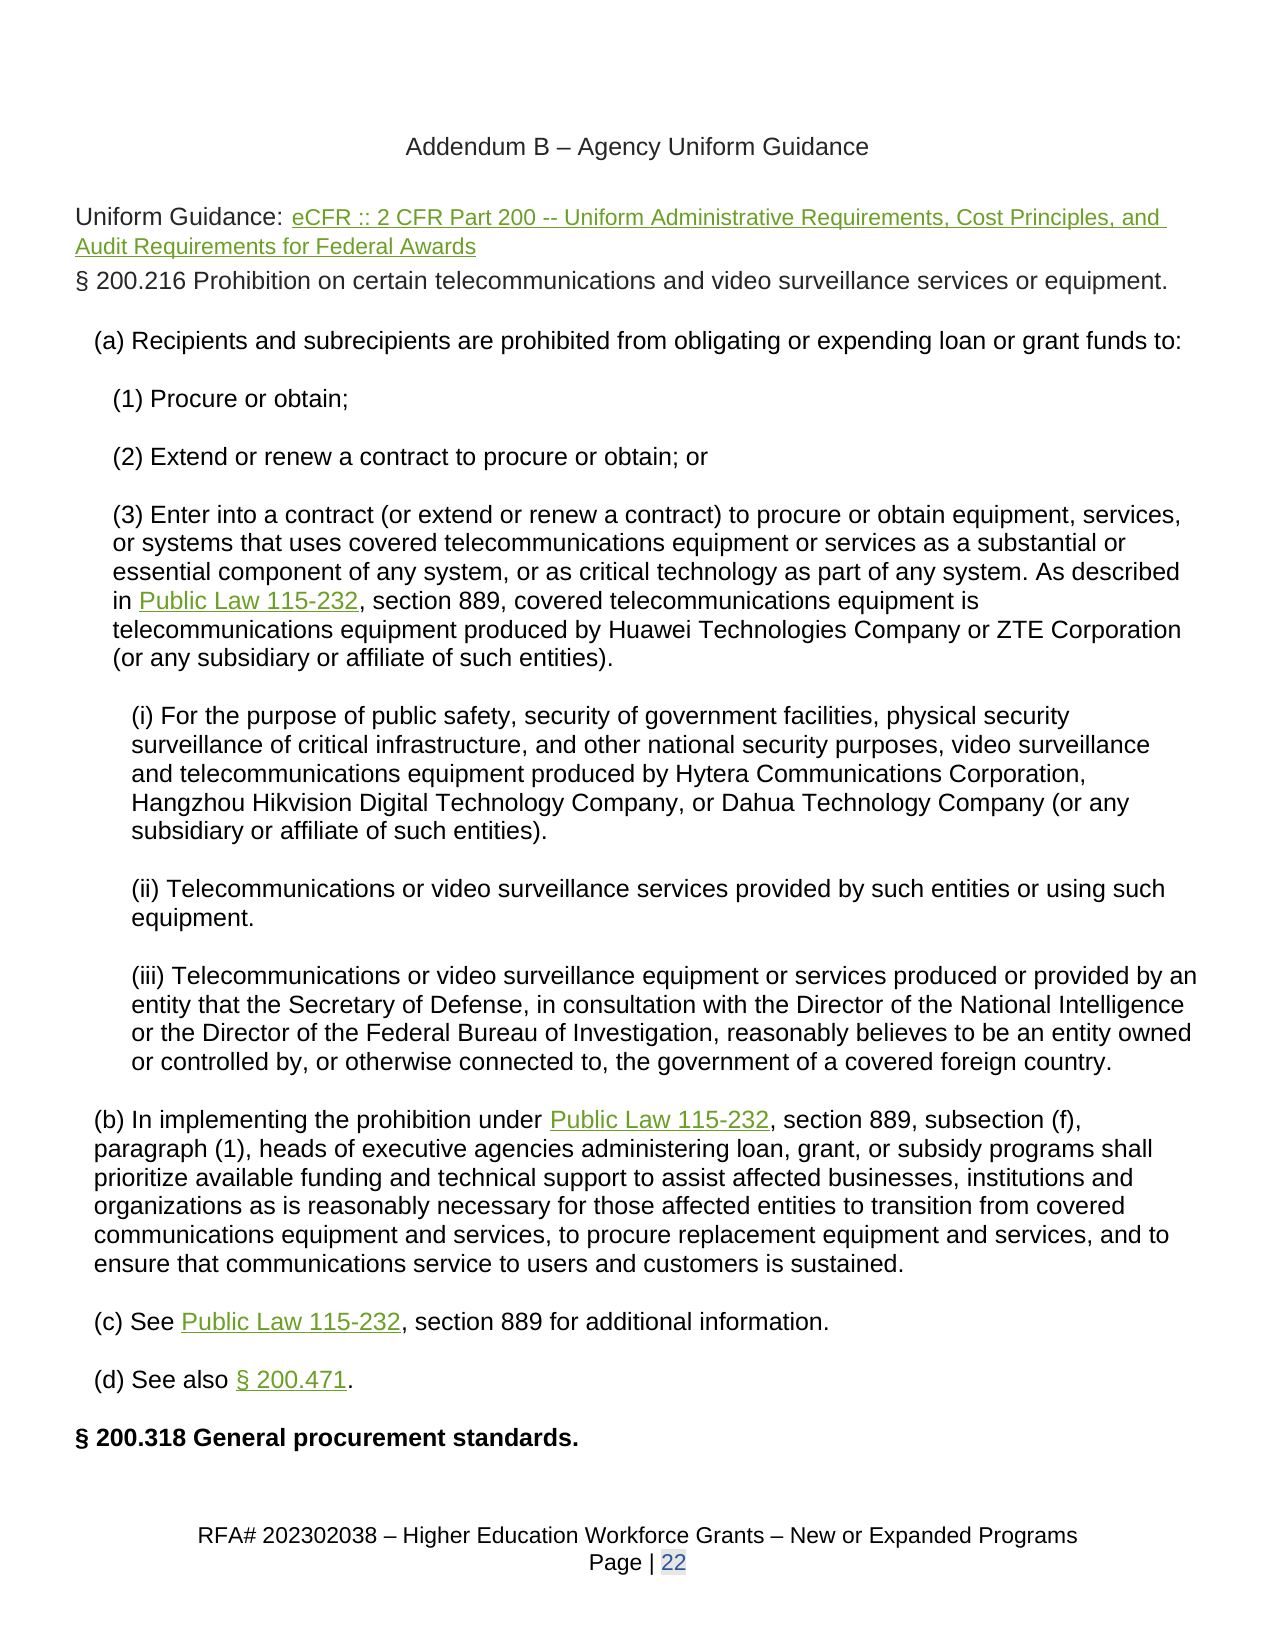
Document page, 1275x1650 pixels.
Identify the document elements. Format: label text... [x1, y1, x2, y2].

text § 200.318 General procurement standards. [75, 1423, 1200, 1451]
text (3) Enter into a contract (or extend or renew a contract) to procure or obtain equipment, services, or systems that uses covered telecommunications equipment or services as a substantial or essential component of any system, or as critical technology as part of any system. As described in Public Law 115-232, section 889, covered telecommunications equipment is telecommunications equipment produced by Huawei Technologies Company or ZTE Corporation (or any subsidiary or affiliate of such entities). [112, 500, 1200, 672]
text (ii) Telecommunications or video surveillance services provided by such entities or using such equipment. [131, 874, 1200, 932]
subtitle Uniform Guidance: eCFR :: 2 CFR Part 200 -- Uniform Administrative Requirements, Cost Principles, and Audit Requirements for Federal Awards [75, 202, 1200, 259]
text (2) Extend or renew a contract to procure or obtain; or [112, 442, 1200, 471]
text (a) Recipients and subrecipients are prohibited from obligating or expending loan or grant funds to: [94, 326, 1200, 355]
subtitle § 200.216 Prohibition on certain telecommunications and video surveillance services or equipment. [75, 266, 1200, 294]
subtitle Addendum B – Agency Uniform Guidance [75, 132, 1200, 161]
text (c) See Public Law 115-232, section 889 for additional information. [94, 1307, 1200, 1336]
text (i) For the purpose of public safety, security of government facilities, physical security surveillance of critical infrastructure, and other national security purposes, video surveillance and telecommunications equipment produced by Hytera Communications Corporation, Hangzhou Hikvision Digital Technology Company, or Dahua Technology Company (or any subsidiary or affiliate of such entities). [131, 701, 1200, 845]
text (1) Procure or obtain; [112, 384, 1200, 413]
text (d) See also § 200.471. [94, 1365, 1200, 1393]
text (b) In implementing the prohibition under Public Law 115-232, section 889, subsection (f), paragraph (1), heads of executive agencies administering loan, grant, or subsidy programs shall prioritize available funding and technical support to assist affected businesses, institutions and organizations as is reasonably necessary for those affected entities to transition from covered communications equipment and services, to procure replacement equipment and services, and to ensure that communications service to users and customers is sustained. [94, 1105, 1200, 1278]
text (iii) Telecommunications or video surveillance equipment or services produced or provided by an entity that the Secretary of Defense, in consultation with the Director of the National Intelligence or the Director of the Federal Bureau of Investigation, reasonably believes to be an entity owned or controlled by, or otherwise connected to, the government of a covered foreign country. [131, 961, 1200, 1076]
